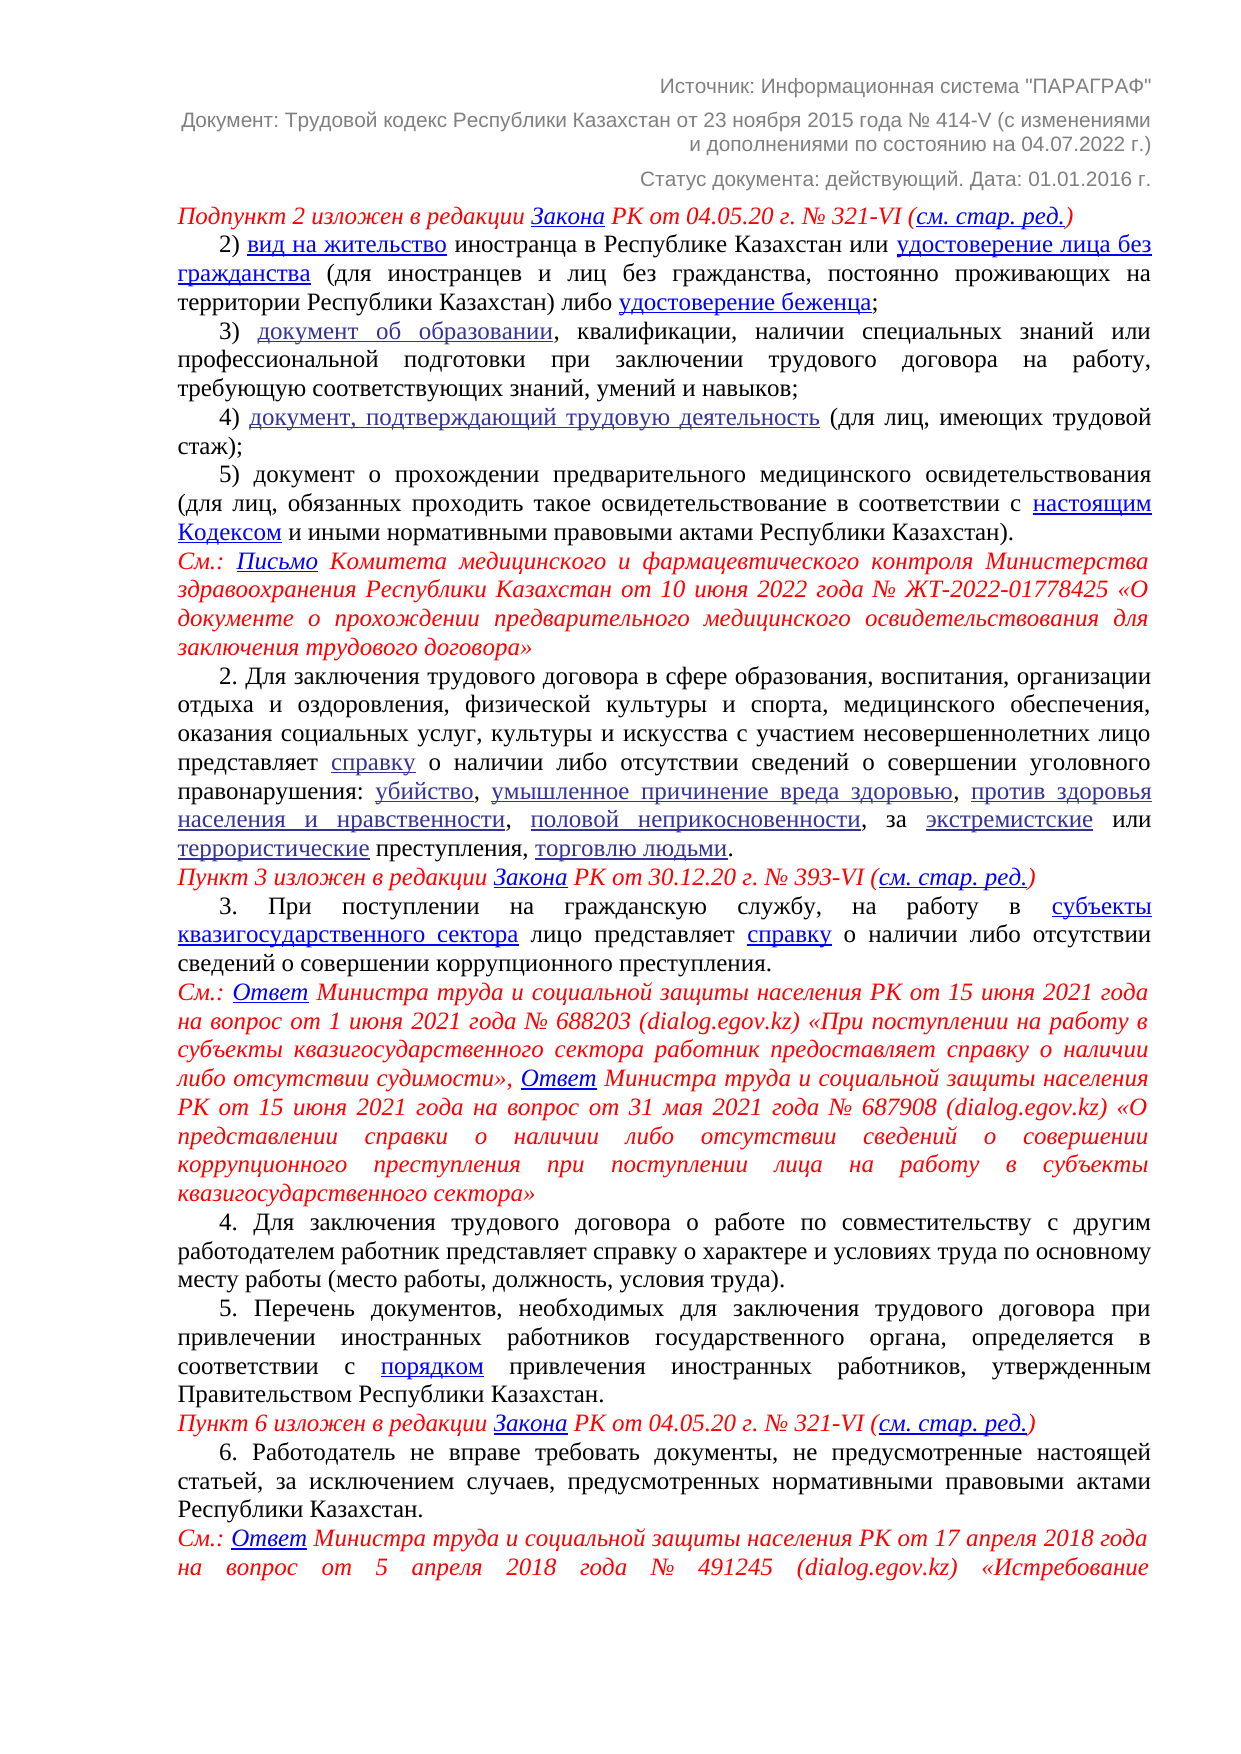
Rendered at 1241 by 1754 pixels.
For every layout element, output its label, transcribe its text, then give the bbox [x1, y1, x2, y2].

text Пункт 3 изложен в редакции Закона РК от 30.12.20 г. № 393-VI (см. стар. ред.) [177, 862, 1152, 891]
text 2. Для заключения трудового договора в сфере образования, воспитания, организации отдыха и оздоровления, физической культуры и спорта, медицинского обеспечения, оказания социальных услуг, культуры и искусства с участием несовершеннолетних лицо представляет справку о наличии либо отсутствии сведений о совершении уголовного правонарушения: убийство, умышленное причинение вреда здоровью, против здоровья населения и нравственности, половой неприкосновенности, за экстремистские или террористические преступления, торговлю людьми. [177, 661, 1152, 862]
text 2) вид на жительство иностранца в Республике Казахстан или удостоверение лица без гражданства (для иностранцев и лиц без гражданства, постоянно проживающих на территории Республики Казахстан) либо удостоверение беженца; [177, 229, 1152, 316]
text Подпункт 2 изложен в редакции Закона РК от 04.05.20 г. № 321-VI (см. стар. ред.) [177, 201, 1152, 229]
text 4. Для заключения трудового договора о работе по совместительству с другим работодателем работник представляет справку о характере и условиях труда по основному месту работы (место работы, должность, условия труда). [177, 1207, 1152, 1293]
text 4) документ, подтверждающий трудовую деятельность (для лиц, имеющих трудовой стаж); [177, 402, 1152, 459]
text 5. Перечень документов, необходимых для заключения трудового договора при привлечении иностранных работников государственного органа, определяется в соответствии с порядком привлечения иностранных работников, утвержденным Правительством Республики Казахстан. [177, 1293, 1152, 1408]
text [177, 1523, 1152, 1581]
text 3. При поступлении на гражданскую службу, на работу в субъекты квазигосударственного сектора лицо представляет справку о наличии либо отсутствии сведений о совершении коррупционного преступления. [177, 891, 1152, 977]
text См.: Ответ Министра труда и социальной защиты населения РК от 15 июня 2021 года на вопрос от 1 июня 2021 года № 688203 (dialog.egov.kz) «При поступлении на работу в субъекты квазигосударственного сектора работник предоставляет справку о наличии либо отсутствии судимости», Ответ Министра труда и социальной защиты населения РК от 15 июня 2021 года на вопрос от 31 мая 2021 года № 687908 (dialog.egov.kz) «О представлении справки о наличии либо отсутствии сведений о совершении коррупционного преступления при поступлении лица на работу в субъекты квазигосударственного сектора» [177, 977, 1152, 1207]
text 3) документ об образовании, квалификации, наличии специальных знаний или профессиональной подготовки при заключении трудового договора на работу, требующую соответствующих знаний, умений и навыков; [177, 316, 1152, 402]
text 6. Работодатель не вправе требовать документы, не предусмотренные настоящей статьей, за исключением случаев, предусмотренных нормативными правовыми актами Республики Казахстан. [177, 1437, 1152, 1523]
text Пункт 6 изложен в редакции Закона РК от 04.05.20 г. № 321-VI (см. стар. ред.) [177, 1408, 1152, 1437]
text 5) документ о прохождении предварительного медицинского освидетельствования (для лиц, обязанных проходить такое освидетельствование в соответствии с настоящим Кодексом и иными нормативными правовыми актами Республики Казахстан). [177, 459, 1152, 546]
text См.: Письмо Комитета медицинского и фармацевтического контроля Министерства здравоохранения Республики Казахстан от 10 июня 2022 года № ЖТ-2022-01778425 «О документе о прохождении предварительного медицинского освидетельствования для заключения трудового договора» [177, 546, 1152, 661]
